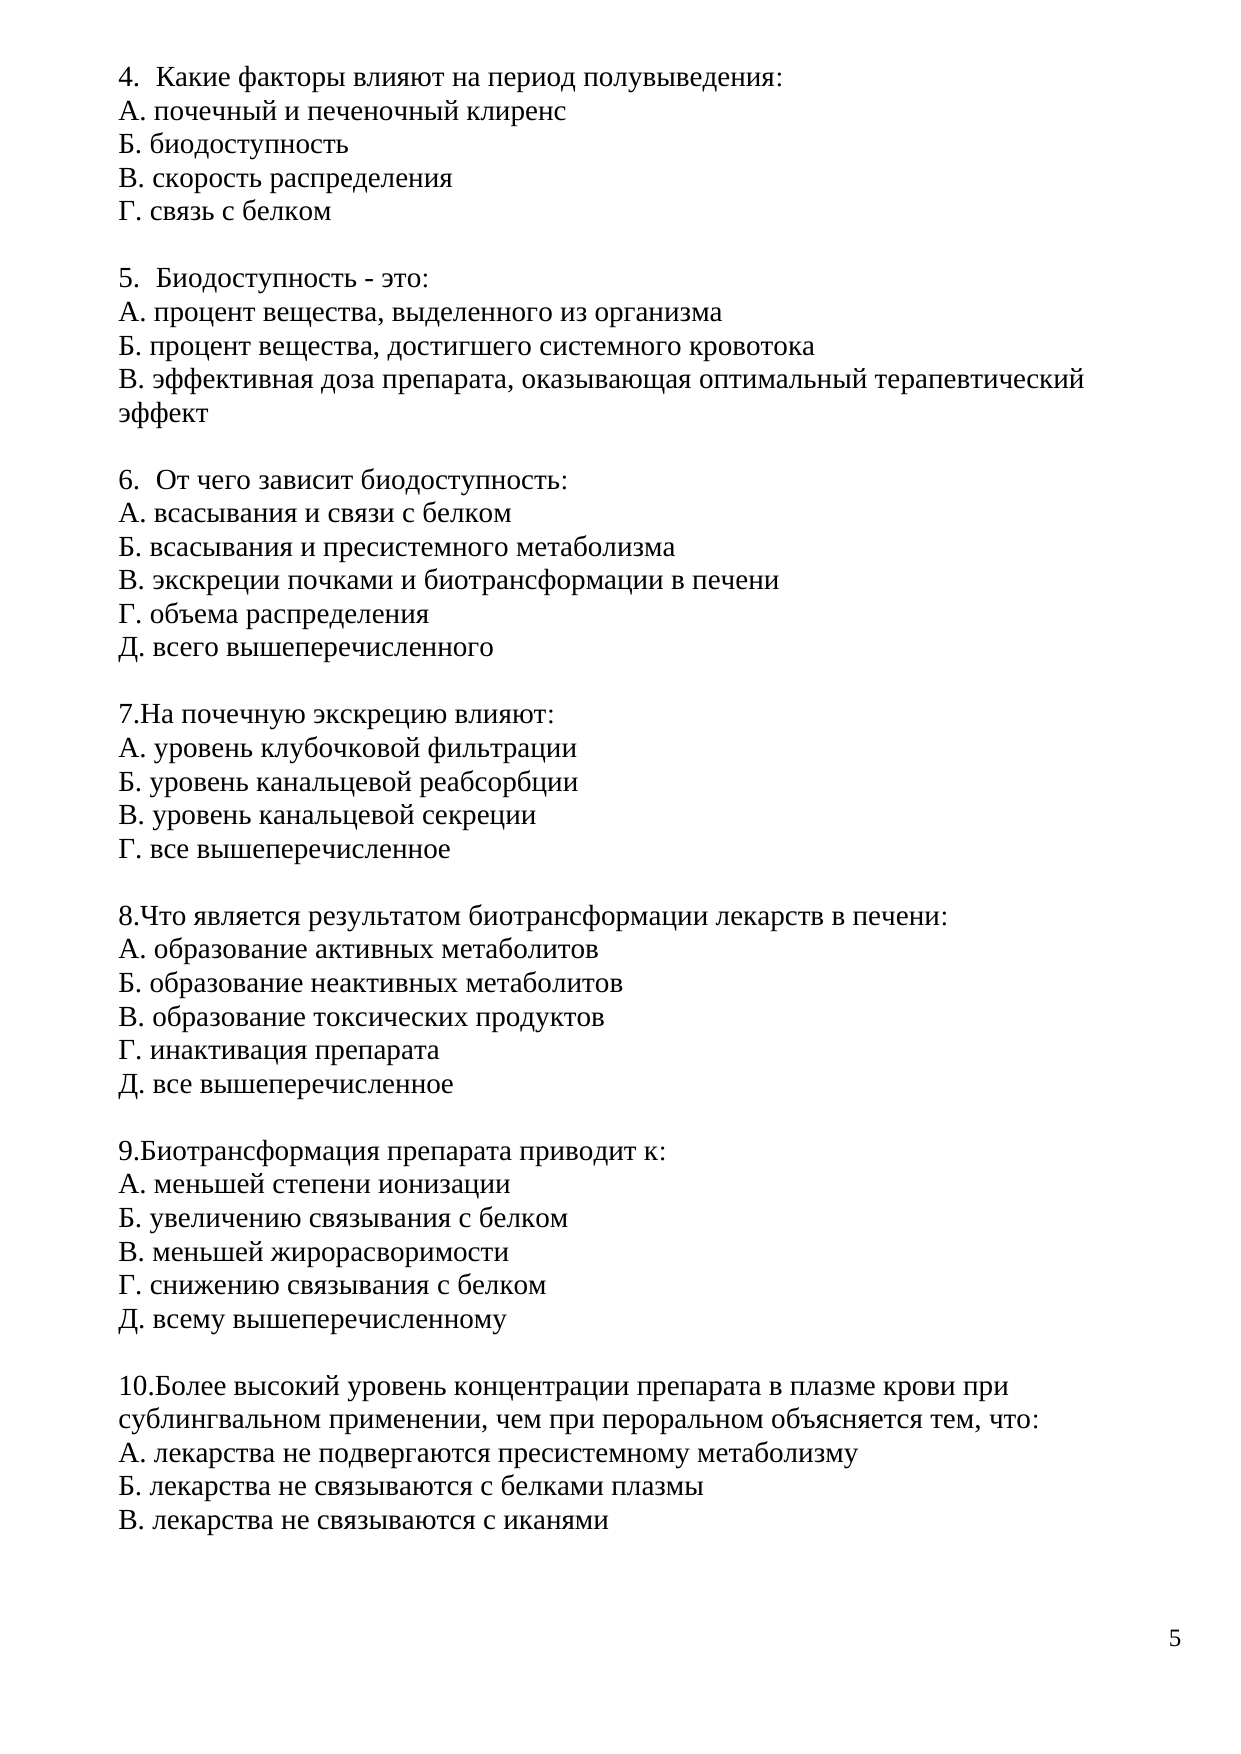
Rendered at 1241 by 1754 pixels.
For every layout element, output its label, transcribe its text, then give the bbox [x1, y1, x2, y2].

text А. образование активных метаболитов [118, 932, 1181, 965]
text А. лекарства не подвергаются пресистемному метаболизму [118, 1435, 1181, 1468]
text В. экскреции почками и биотрансформации в печени [118, 562, 1181, 596]
text Б. образование неактивных метаболитов [118, 965, 1181, 999]
text 7.На почечную экскрецию влияют [118, 697, 1181, 730]
text Д. все вышеперечисленное [118, 1066, 1181, 1099]
text Г. связь с белком [118, 193, 1181, 227]
text В. скорость распределения [118, 160, 1181, 193]
text Б. биодоступность [118, 126, 1181, 160]
text А. процент вещества, выделенного из организма [118, 294, 1181, 328]
list От чего зависит биодоступность [118, 462, 1181, 495]
text Г. инактивация препарата [118, 1032, 1181, 1066]
list Какие факторы влияют на период полувыведения [118, 59, 1181, 93]
text В. лекарства не связываются с иканями [118, 1502, 1181, 1536]
text В. меньшей жирорасворимости [118, 1234, 1181, 1267]
text Д. всего вышеперечисленного [118, 629, 1181, 663]
text Б. уровень канальцевой реабсорбции [118, 764, 1181, 797]
list Биодоступность - это [118, 260, 1181, 294]
text Б. лекарства не связываются с белками плазмы [118, 1468, 1181, 1502]
text А. меньшей степени ионизации [118, 1167, 1181, 1200]
text А. всасывания и связи с белком [118, 495, 1181, 529]
text Б. всасывания и пресистемного метаболизма [118, 529, 1181, 562]
text 10.Более высокий уровень концентрации препарата в плазме крови при сублингвальном применении, чем при пероральном объясняется тем, что [118, 1368, 1181, 1435]
text Г. все вышеперечисленное [118, 831, 1181, 864]
text Г. объема распределения [118, 596, 1181, 629]
text А. уровень клубочковой фильтрации [118, 730, 1181, 764]
text Б. увеличению связывания с белком [118, 1200, 1181, 1234]
text В. образование токсических продуктов [118, 999, 1181, 1032]
text Б. процент вещества, достигшего системного кровотока [118, 328, 1181, 361]
text Г. снижению связывания с белком [118, 1267, 1181, 1301]
text 9.Биотрансформация препарата приводит к [118, 1133, 1181, 1167]
text 8.Что является результатом биотрансформации лекарств в печени [118, 898, 1181, 932]
text Д. всему вышеперечисленному [118, 1301, 1181, 1334]
text А. почечный и печеночный клиренс [118, 93, 1181, 126]
text В. уровень канальцевой секреции [118, 797, 1181, 831]
text В. эффективная доза препарата, оказывающая оптимальный терапевтический эффект [118, 361, 1181, 428]
